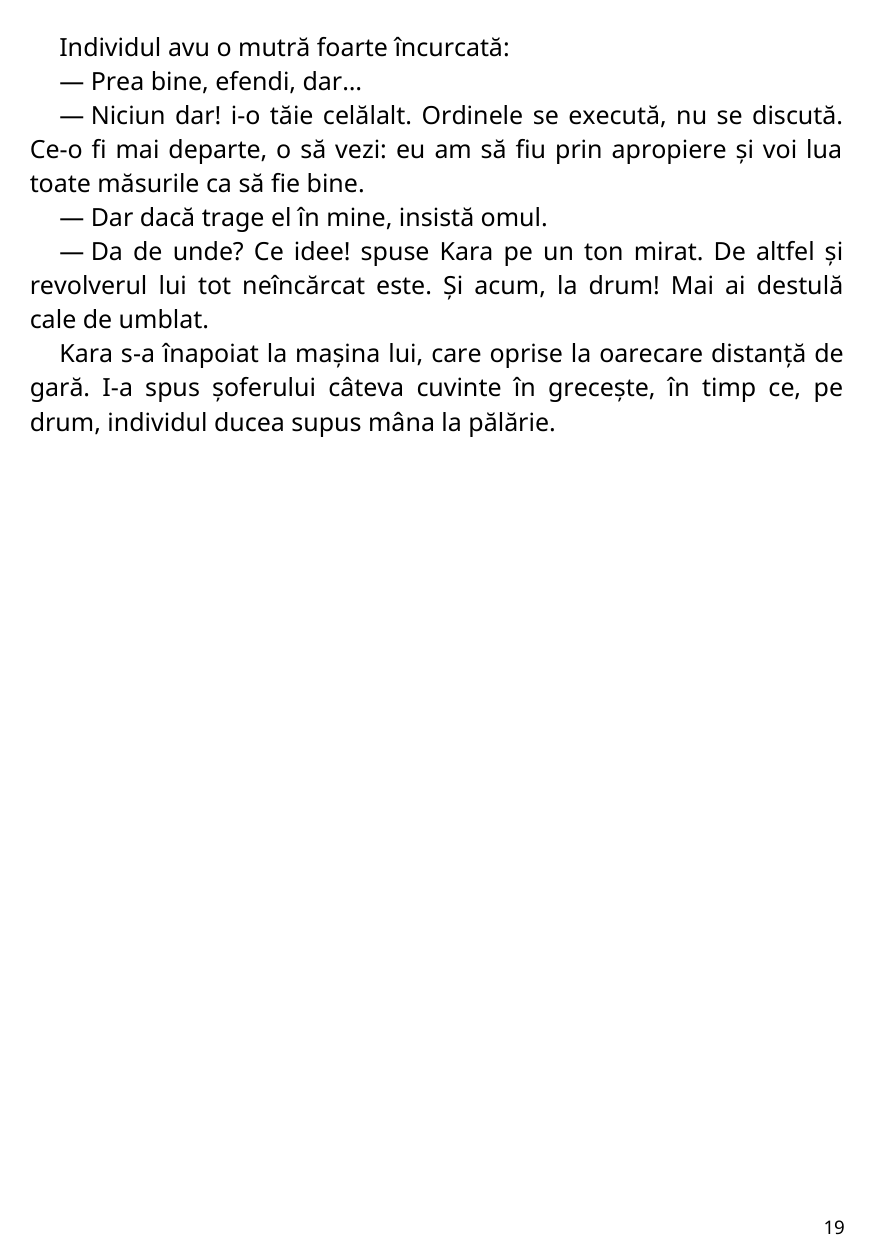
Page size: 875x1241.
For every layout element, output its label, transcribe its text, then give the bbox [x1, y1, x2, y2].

text Individul avu o mutră foarte încurcată: [29, 29, 844, 63]
text — Dar dacă trage el în mine, insistă omul. [29, 200, 844, 234]
text Kara s-a înapoiat la mașina lui, care oprise la oarecare distanță de gară. I-a spus șoferului câteva cuvinte în grecește, în timp ce, pe drum, individul ducea supus mâna la pălărie. [29, 336, 844, 438]
text — Prea bine, efendi, dar… [29, 63, 844, 98]
text — Niciun dar! i-o tăie celălalt. Ordinele se execută, nu se discută. Ce-o fi mai departe, o să vezi: eu am să fiu prin apropiere și voi lua toate măsurile ca să fie bine. [29, 98, 844, 200]
text — Da de unde? Ce idee! spuse Kara pe un ton mirat. De altfel și revolverul lui tot neîncărcat este. Și acum, la drum! Mai ai destulă cale de umblat. [29, 234, 844, 336]
